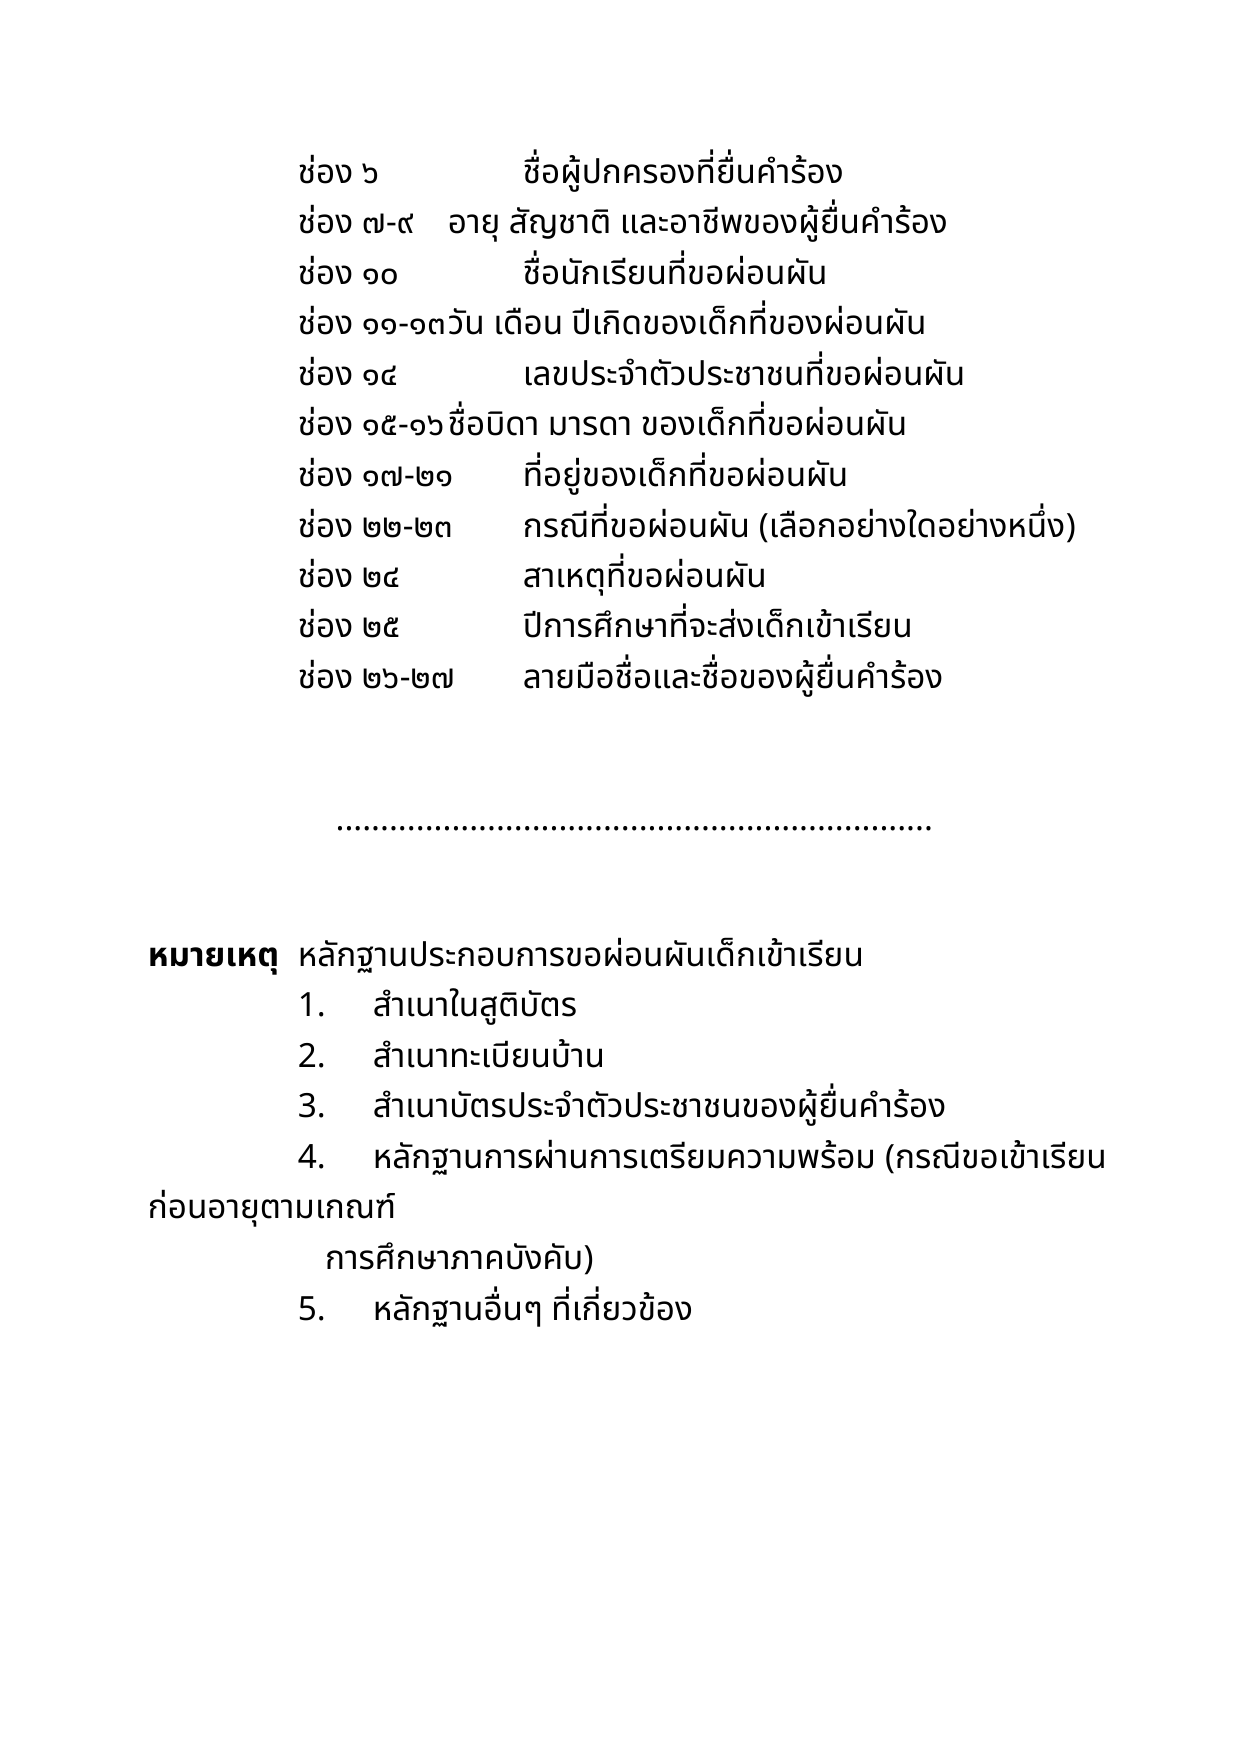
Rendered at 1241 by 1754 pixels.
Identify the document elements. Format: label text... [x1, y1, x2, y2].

text ช่อง ๖ ชื่อผู้ปกครองที่ยื่นคำร้อง [148, 148, 1122, 198]
text ช่อง ๑๔ เลขประจำตัวประชาชนที่ขอผ่อนผัน [148, 350, 1122, 400]
list สำเนาทะเบียนบ้าน [148, 1032, 1122, 1082]
list การศึกษาภาคบังคับ) [298, 1234, 1122, 1284]
list หลักฐานการผ่านการเตรียมความพร้อม (กรณีขอเข้าเรียนก่อนอายุตามเกณฑ์ [148, 1133, 1122, 1234]
text ช่อง ๗-๙ อายุ สัญชาติ และอาชีพของผู้ยื่นคำร้อง [223, 198, 1122, 249]
text ช่อง ๑๕-๑๖ ชื่อบิดา มารดา ของเด็กที่ขอผ่อนผัน [148, 400, 1122, 451]
text ช่อง ๑๗-๒๑ ที่อยู่ของเด็กที่ขอผ่อนผัน [223, 451, 1122, 501]
text ช่อง ๑๐ ชื่อนักเรียนที่ขอผ่อนผัน [223, 249, 1122, 299]
text ................................................................... [148, 794, 1122, 840]
list สำเนาบัตรประจำตัวประชาชนของผู้ยื่นคำร้อง [148, 1082, 1122, 1133]
text ช่อง ๑๑-๑๓ วัน เดือน ปีเกิดของเด็กที่ของผ่อนผัน [148, 299, 1122, 350]
text ช่อง ๒๕ ปีการศึกษาที่จะส่งเด็กเข้าเรียน [148, 602, 1122, 653]
text หมายเหตุ หลักฐานประกอบการขอผ่อนผันเด็กเข้าเรียน [148, 931, 1122, 981]
text ช่อง ๒๖-๒๗ ลายมือชื่อและชื่อของผู้ยื่นคำร้อง [148, 653, 1122, 703]
list หลักฐานอื่นๆ ที่เกี่ยวข้อง [148, 1284, 1122, 1335]
text ช่อง ๒๒-๒๓ กรณีที่ขอผ่อนผัน (เลือกอย่างใดอย่างหนึ่ง) [148, 501, 1150, 552]
list สำเนาในสูติบัตร [148, 981, 1122, 1032]
text ช่อง ๒๔ สาเหตุที่ขอผ่อนผัน [148, 552, 1122, 602]
